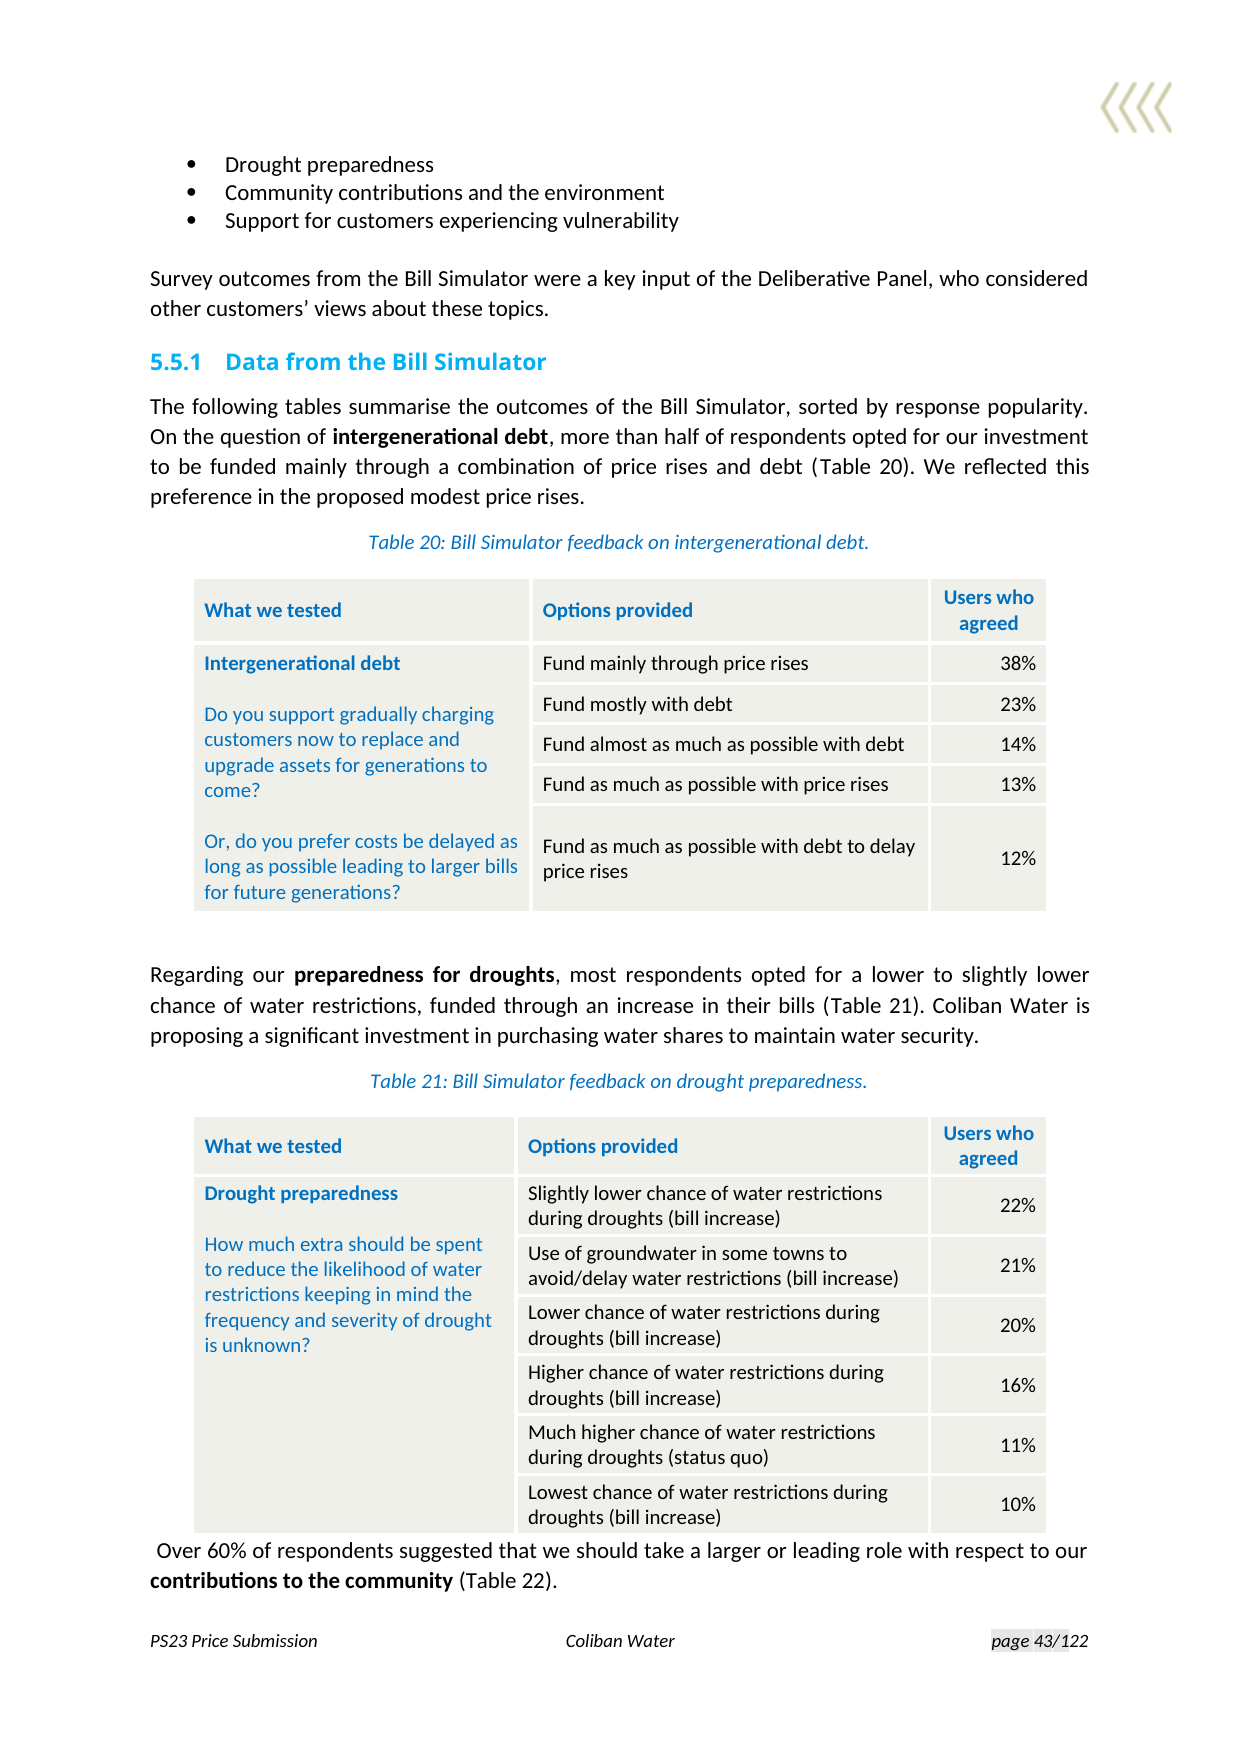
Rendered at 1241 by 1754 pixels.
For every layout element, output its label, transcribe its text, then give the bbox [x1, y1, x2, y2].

table_cell Fund mostly with debt [533, 685, 928, 722]
subtitle Data from the Bill Simulator [150, 346, 1090, 377]
list Support for customers experiencing vulnerability [187, 206, 1090, 234]
table_cell Drought preparedness How much extra should be spent to reduce the likelihood of water restrictions keeping in mind the frequency and severity of drought is unknown? [194, 1177, 514, 1533]
table_cell 14% [931, 725, 1046, 763]
table_cell 38% [931, 645, 1046, 682]
table_cell Fund as much as possible with debt to delay price rises [533, 806, 928, 911]
table_header Users who agreed [931, 1117, 1046, 1174]
table_cell Intergenerational debt Do you support gradually charging customers now to replace and upgrade assets for generations to come? Or, do you prefer costs be delayed as long as possible leading to larger bills for future generations? [194, 645, 529, 911]
list Community contributions and the environment [187, 178, 1090, 206]
table_cell 13% [931, 766, 1046, 803]
list Drought preparedness [187, 150, 1090, 178]
table_cell 21% [931, 1237, 1046, 1293]
table_header Options provided [518, 1117, 928, 1174]
table_cell 20% [931, 1297, 1046, 1353]
text The following tables summarise the outcomes of the Bill Simulator, sorted by response popularity. On the question of intergenerational debt, more than half of respondents opted for our investment to be funded mainly through a combination of price rises and debt (Table 20). We reflected this preference in the proposed modest price rises. [150, 392, 1090, 510]
table_cell Much higher chance of water restrictions during droughts (status quo) [518, 1416, 928, 1473]
table_cell 16% [931, 1356, 1046, 1413]
table_cell Use of groundwater in some towns to avoid/delay water restrictions (bill increase) [518, 1237, 928, 1293]
picture [1090, 76, 1203, 152]
text Survey outcomes from the Bill Simulator were a key input of the Deliberative Panel, who considered other customers’ views about these topics. [150, 234, 1090, 322]
table_cell Fund as much as possible with price rises [533, 766, 928, 803]
table_cell 10% [931, 1476, 1046, 1533]
table_cell 23% [931, 685, 1046, 722]
table_header What we tested [194, 1117, 514, 1174]
table_header Users who agreed [931, 579, 1046, 641]
table_cell Lower chance of water restrictions during droughts (bill increase) [518, 1297, 928, 1353]
table_header Options provided [533, 579, 928, 641]
table_cell 11% [931, 1416, 1046, 1473]
table_header What we tested [194, 579, 529, 641]
text Table 21: Bill Simulator feedback on drought preparedness. [150, 1068, 1090, 1093]
table_cell Lowest chance of water restrictions during droughts (bill increase) [518, 1476, 928, 1533]
table_cell 12% [931, 806, 1046, 911]
table_cell Fund almost as much as possible with debt [533, 725, 928, 763]
table_cell 22% [931, 1177, 1046, 1234]
text Over 60% of respondents suggested that we should take a larger or leading role with respect to our contributions to the community (Table 22). [150, 1536, 1090, 1594]
table_cell Fund mainly through price rises [533, 645, 928, 682]
text Regarding our preparedness for droughts, most respondents opted for a lower to slightly lower chance of water restrictions, funded through an increase in their bills (Table 21). Coliban Water is proposing a significant investment in purchasing water shares to maintain water security. [150, 961, 1090, 1049]
table_cell Higher chance of water restrictions during droughts (bill increase) [518, 1356, 928, 1413]
text Table 20: Bill Simulator feedback on intergenerational debt. [150, 529, 1090, 555]
table_cell Slightly lower chance of water restrictions during droughts (bill increase) [518, 1177, 928, 1234]
